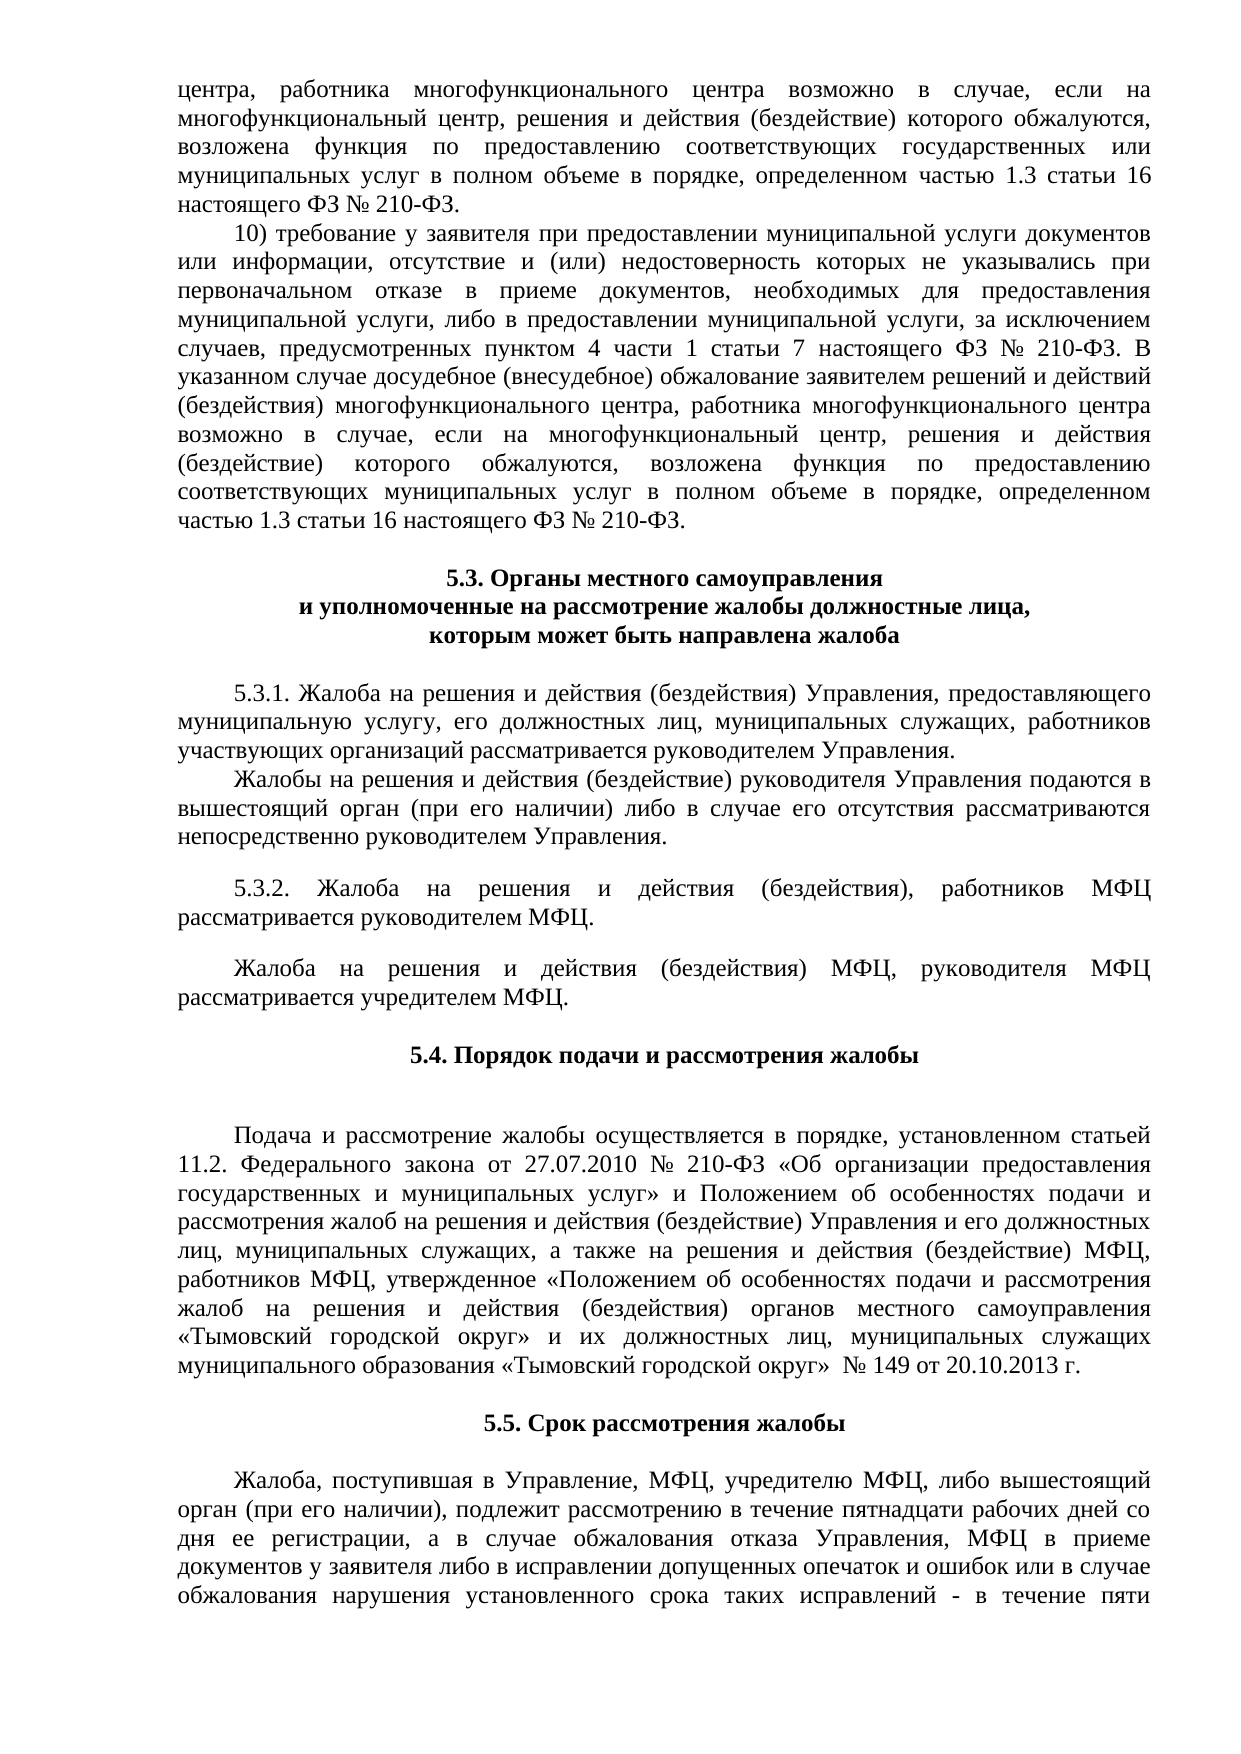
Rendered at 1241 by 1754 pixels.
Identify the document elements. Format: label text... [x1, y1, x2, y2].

text Жалоба на решения и действия (бездействия) МФЦ, руководителя МФЦ рассматривается учредителем МФЦ. [177, 953, 1152, 1011]
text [177, 1465, 1152, 1609]
text 5.3.2. Жалоба на решения и действия (бездействия), работников МФЦ рассматривается руководителем МФЦ. [177, 873, 1152, 931]
text 10) требование у заявителя при предоставлении муниципальной услуги документов или информации, отсутствие и (или) недостоверность которых не указывались при первоначальном отказе в приеме документов, необходимых для предоставления муниципальной услуги, либо в предоставлении муниципальной услуги, за исключением случаев, предусмотренных пунктом 4 части 1 статьи 7 настоящего ФЗ № 210-ФЗ. В указанном случае досудебное (внесудебное) обжалование заявителем решений и действий (бездействия) многофункционального центра, работника многофункционального центра возможно в случае, если на многофункциональный центр, решения и действия (бездействие) которого обжалуются, возложена функция по предоставлению соответствующих муниципальных услуг в полном объеме в порядке, определенном частью 1.3 статьи 16 настоящего ФЗ № 210-ФЗ. [177, 218, 1152, 534]
text 5.5. Срок рассмотрения жалобы [177, 1408, 1152, 1436]
text и уполномоченные на рассмотрение жалобы должностные лица, [177, 591, 1152, 620]
text 5.3. Органы местного самоуправления [177, 563, 1152, 591]
text Жалобы на решения и действия (бездействие) руководителя Управления подаются в вышестоящий орган (при его наличии) либо в случае его отсутствия рассматриваются непосредственно руководителем Управления. [177, 764, 1152, 850]
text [177, 74, 1152, 218]
text Подача и рассмотрение жалобы осуществляется в порядке, установленном статьей 11.2. Федерального закона от 27.07.2010 № 210-ФЗ «Об организации предоставления государственных и муниципальных услуг» и Положением об особенностях подачи и рассмотрения жалоб на решения и действия (бездействие) Управления и его должностных лиц, муниципальных служащих, а также на решения и действия (бездействие) МФЦ, работников МФЦ, утвержденное «Положением об особенностях подачи и рассмотрения жалоб на решения и действия (бездействия) органов местного самоуправления «Тымовский городской округ» и их должностных лиц, муниципальных служащих муниципального образования «Тымовский городской округ» № 149 от 20.10.2013 г. [177, 1120, 1152, 1379]
text которым может быть направлена жалоба [177, 620, 1152, 649]
text 5.3.1. Жалоба на решения и действия (бездействия) Управления, предоставляющего муниципальную услугу, его должностных лиц, муниципальных служащих, работников участвующих организаций рассматривается руководителем Управления. [177, 678, 1152, 764]
text 5.4. Порядок подачи и рассмотрения жалобы [177, 1040, 1152, 1068]
